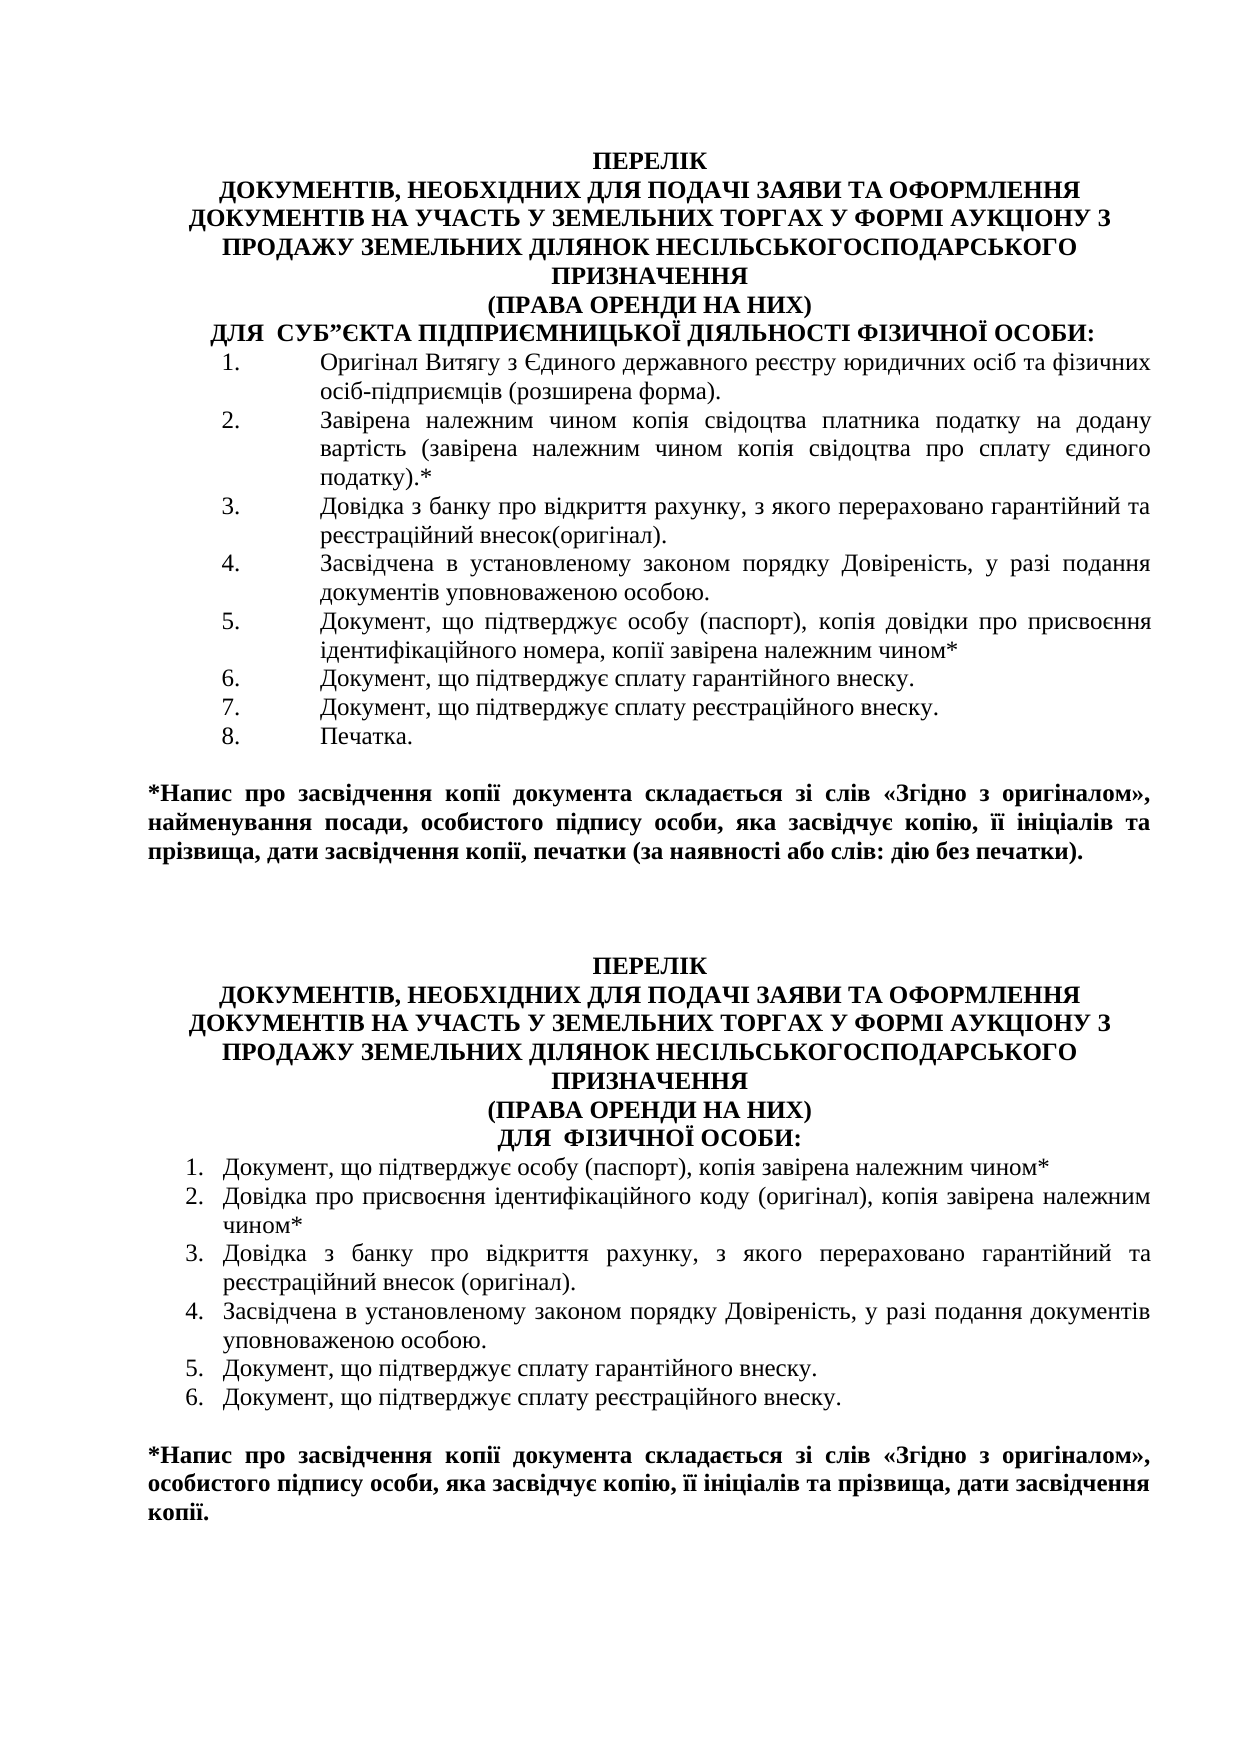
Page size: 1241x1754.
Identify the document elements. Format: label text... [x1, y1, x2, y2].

list Засвідчена в установленому законом порядку Довіреність, у разі подання документів уповноваженою особою. [185, 1296, 1152, 1353]
list Довідка з банку про відкриття рахунку, з якого перераховано гарантійний та реєстраційний внесок(оригінал). [221, 491, 1152, 548]
text ПЕРЕЛІК [148, 146, 1152, 175]
list Завірена належним чином копія свідоцтва платника податку на додану вартість (завірена належним чином копія свідоцтва про сплату єдиного податку).* [221, 405, 1152, 491]
list Засвідчена в установленому законом порядку Довіреність, у разі подання документів уповноваженою особою. [221, 548, 1152, 606]
text (ПРАВА ОРЕНДИ НА НИХ) [148, 1095, 1152, 1123]
list Документ, що підтверджує особу (паспорт), копія завірена належним чином* [185, 1152, 1152, 1181]
list Довідка про присвоєння ідентифікаційного коду (оригінал), копія завірена належним чином* [185, 1181, 1152, 1238]
list Документ, що підтверджує особу (паспорт), копія довідки про присвоєння ідентифікаційного номера, копії завірена належним чином* [221, 606, 1152, 663]
text *Напис про засвідчення копії документа складається зі слів «Згідно з оригіналом», найменування посади, особистого підпису особи, яка засвідчує копію, її ініціалів та прізвища, дати засвідчення копії, печатки (за наявності або слів: дію без печатки). [148, 778, 1152, 865]
text *Напис про засвідчення копії документа складається зі слів «Згідно з оригіналом», особистого підпису особи, яка засвідчує копію, її ініціалів та прізвища, дати засвідчення копії. [148, 1440, 1152, 1526]
text ДОКУМЕНТІВ, НЕОБХІДНИХ ДЛЯ ПОДАЧІ ЗАЯВИ ТА ОФОРМЛЕННЯ ДОКУМЕНТІВ НА УЧАСТЬ У ЗЕМЕЛЬНИХ ТОРГАХ У ФОРМІ АУКЦІОНУ З ПРОДАЖУ ЗЕМЕЛЬНИХ ДІЛЯНОК НЕСІЛЬСЬКОГОСПОДАРСЬКОГО ПРИЗНАЧЕННЯ [148, 980, 1152, 1095]
text (ПРАВА ОРЕНДИ НА НИХ) [148, 290, 1152, 318]
list Документ, що підтверджує сплату гарантійного внеску. [185, 1353, 1152, 1382]
text ДЛЯ ФІЗИЧНОЇ ОСОБИ: [148, 1123, 1152, 1152]
list Печатка. [221, 721, 1152, 750]
text ПЕРЕЛІК [148, 951, 1152, 980]
list Документ, що підтверджує сплату гарантійного внеску. [221, 663, 1152, 692]
list Довідка з банку про відкриття рахунку, з якого перераховано гарантійний та реєстраційний внесок (оригінал). [185, 1238, 1152, 1296]
list Документ, що підтверджує сплату реєстраційного внеску. [185, 1382, 1152, 1411]
text ДОКУМЕНТІВ, НЕОБХІДНИХ ДЛЯ ПОДАЧІ ЗАЯВИ ТА ОФОРМЛЕННЯ ДОКУМЕНТІВ НА УЧАСТЬ У ЗЕМЕЛЬНИХ ТОРГАХ У ФОРМІ АУКЦІОНУ З ПРОДАЖУ ЗЕМЕЛЬНИХ ДІЛЯНОК НЕСІЛЬСЬКОГОСПОДАРСЬКОГО ПРИЗНАЧЕННЯ [148, 175, 1152, 290]
text ДЛЯ СУБ”ЄКТА ПІДПРИЄМНИЦЬКОЇ ДІЯЛЬНОСТІ ФІЗИЧНОЇ ОСОБИ: [148, 318, 1152, 347]
list Оригінал Витягу з Єдиного державного реєстру юридичних осіб та фізичних осіб-підприємців (розширена форма). [221, 347, 1152, 405]
list Документ, що підтверджує сплату реєстраційного внеску. [221, 692, 1152, 721]
